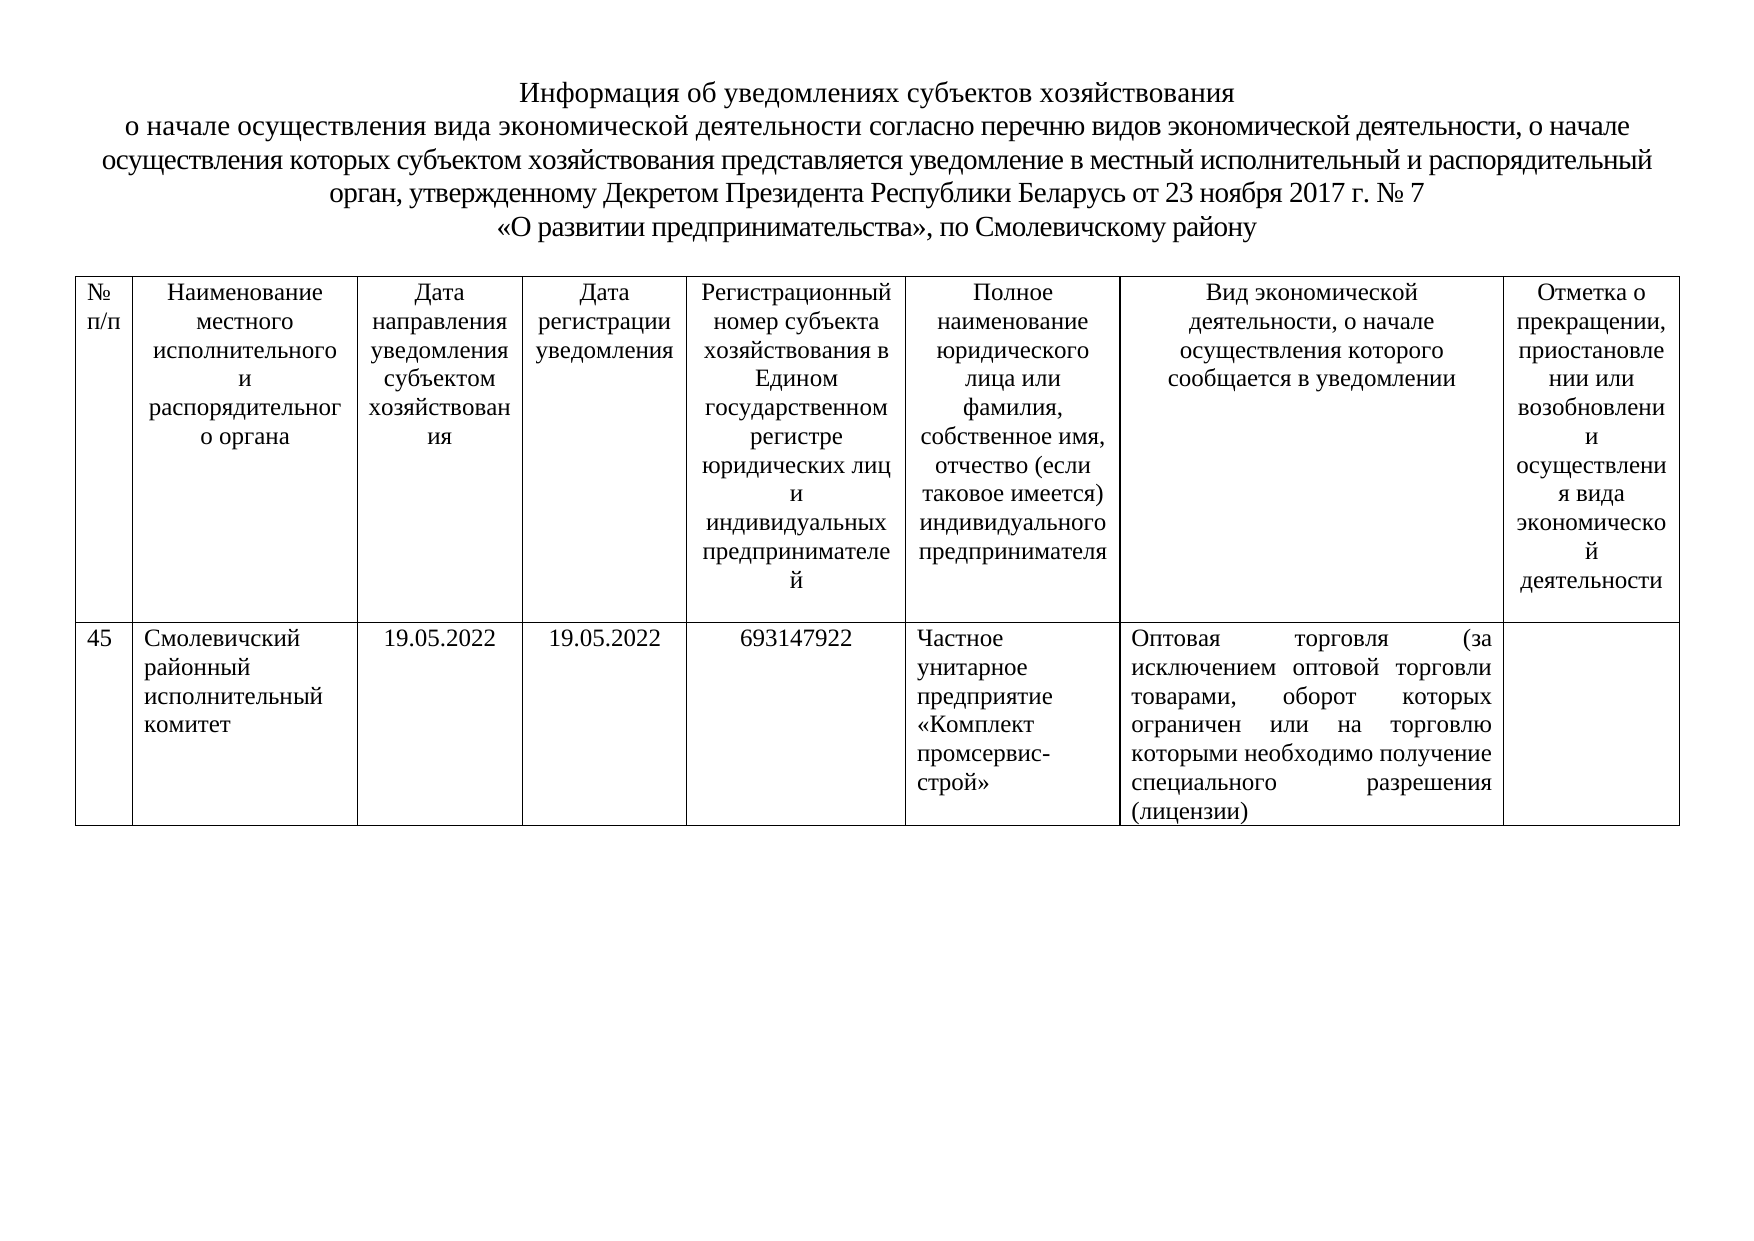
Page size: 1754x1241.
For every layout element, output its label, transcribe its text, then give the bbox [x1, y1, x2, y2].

table_header Дата направления уведомления субъектом хозяйствования [358, 277, 522, 622]
table_header Дата регистрации уведомления [523, 277, 686, 622]
table_cell Смолевичский районный исполнительный комитет [133, 623, 357, 824]
table_header № п/п [76, 277, 132, 622]
table_cell Частное унитарное предприятие «Комплект промсервис-строй» [906, 623, 1119, 824]
table_cell Оптовая торговля (за исключением оптовой торговли товарами, оборот которых ограничен или на торговлю которыми необходимо получение специального разрешения (лицензии) [1121, 623, 1503, 824]
text о начале осуществления вида экономической деятельности согласно перечню видов экономической деятельности, о начале осуществления которых субъектом хозяйствования представляется уведомление в местный исполнительный и распорядительный орган, утвержденному Декретом Президента Республики Беларусь от 23 ноября 2017 г. № 7 [75, 108, 1679, 209]
table_cell 19.05.2022 [358, 623, 522, 824]
table_header Наименование местного исполнительного и распорядительного органа [133, 277, 357, 622]
table_header Регистрационный номер субъекта хозяйствования в Едином государственном регистре юридических лиц и индивидуальных предпринимателей [687, 277, 905, 622]
text Информация об уведомлениях субъектов хозяйствования [75, 75, 1679, 108]
table_cell [1504, 623, 1679, 824]
table_cell 19.05.2022 [523, 623, 686, 824]
table_header Вид экономической деятельности, о начале осуществления которого сообщается в уведомлении [1121, 277, 1503, 622]
table_cell 693147922 [687, 623, 905, 824]
table_header Полное наименование юридического лица или фамилия, собственное имя, отчество (если таковое имеется) индивидуального предпринимателя [906, 277, 1119, 622]
table_cell 45 [76, 623, 132, 824]
text «О развитии предпринимательства», по Смолевичскому району [75, 209, 1679, 243]
table_header Отметка о прекращении, приостановлении или возобновлении осуществления вида экономической деятельности [1504, 277, 1679, 622]
